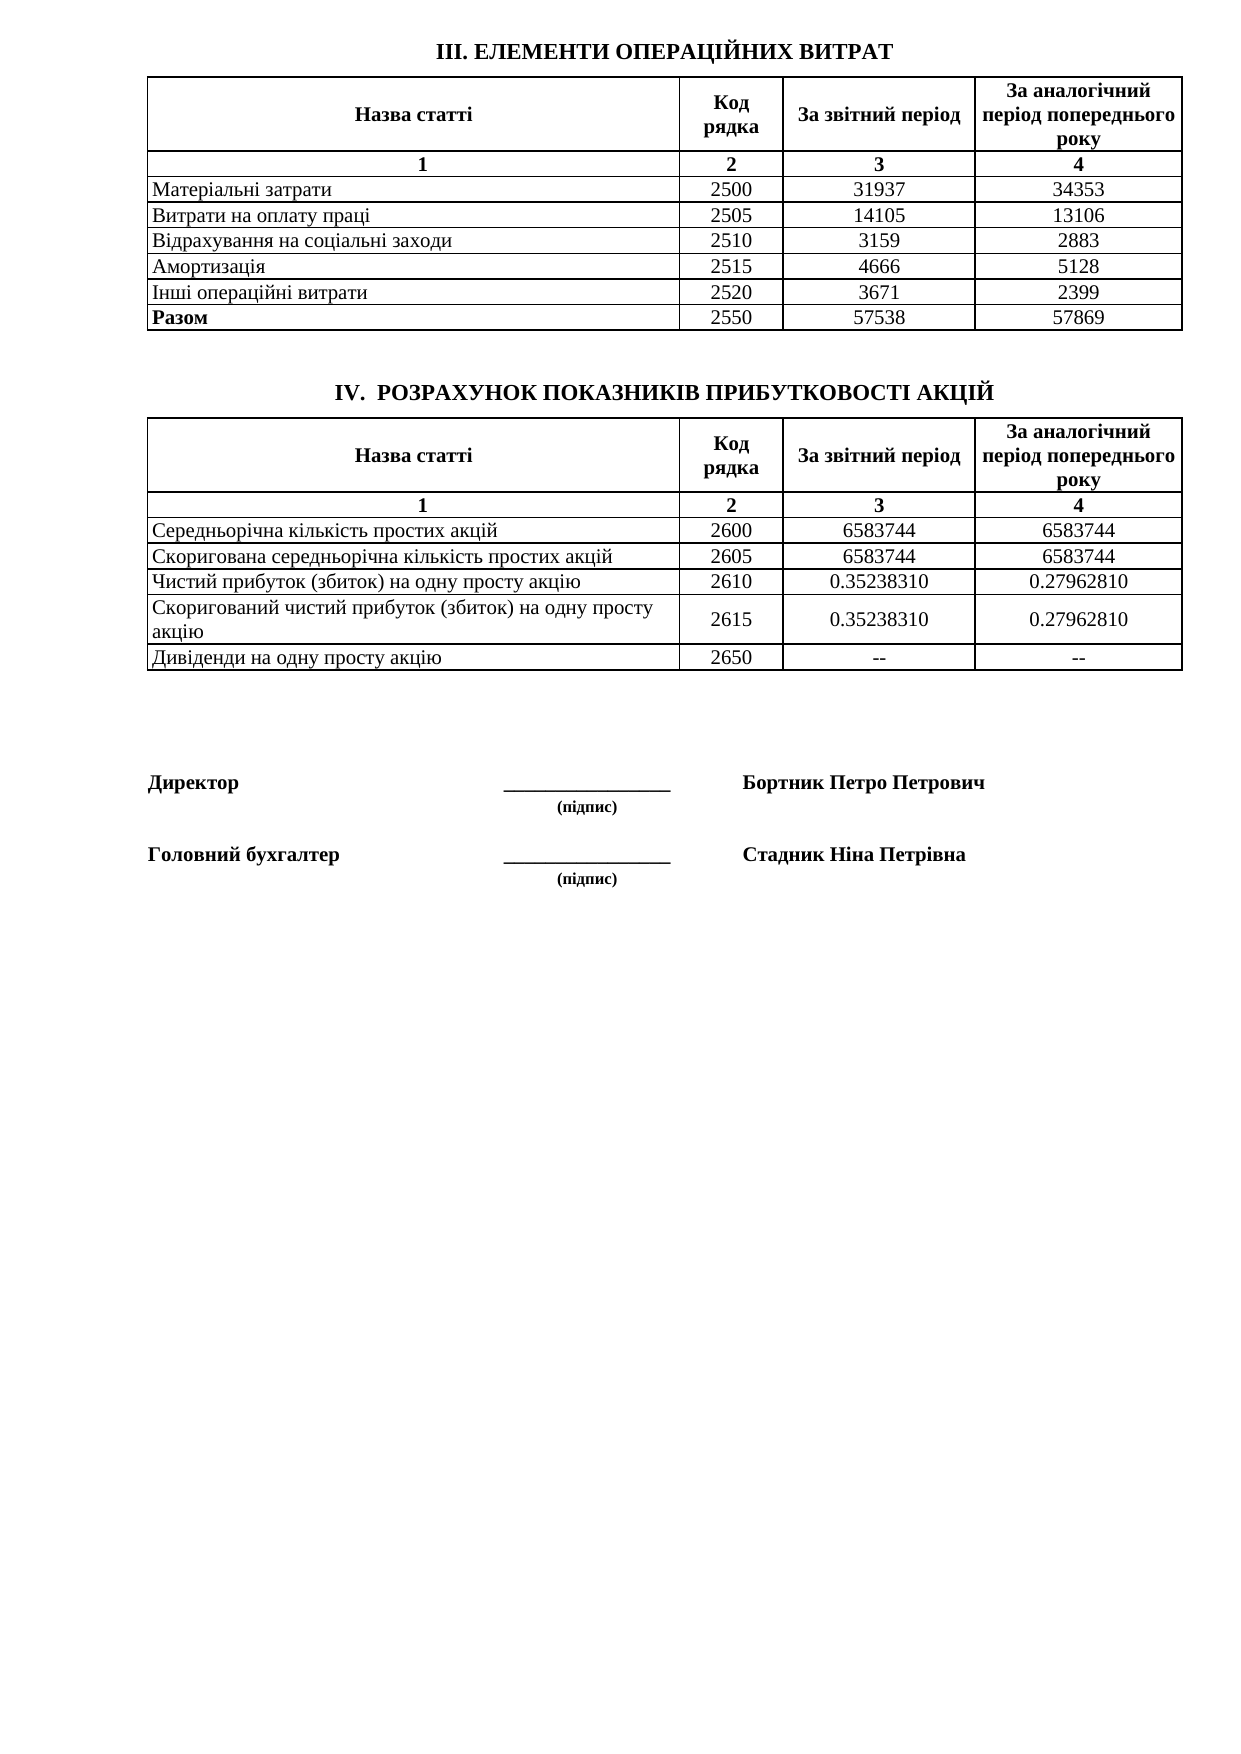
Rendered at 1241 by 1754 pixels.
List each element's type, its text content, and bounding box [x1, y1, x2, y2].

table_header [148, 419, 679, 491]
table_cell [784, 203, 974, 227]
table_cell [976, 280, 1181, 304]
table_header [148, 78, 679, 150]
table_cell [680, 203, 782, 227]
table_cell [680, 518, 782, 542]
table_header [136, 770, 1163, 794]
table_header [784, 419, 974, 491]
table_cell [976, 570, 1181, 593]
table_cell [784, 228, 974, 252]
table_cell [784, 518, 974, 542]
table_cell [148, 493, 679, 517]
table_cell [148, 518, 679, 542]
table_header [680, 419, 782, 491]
text ІV. РОЗРАХУНОК ПОКАЗНИКІВ ПРИБУТКОВОСТІ АКЦІЙ [148, 379, 1181, 405]
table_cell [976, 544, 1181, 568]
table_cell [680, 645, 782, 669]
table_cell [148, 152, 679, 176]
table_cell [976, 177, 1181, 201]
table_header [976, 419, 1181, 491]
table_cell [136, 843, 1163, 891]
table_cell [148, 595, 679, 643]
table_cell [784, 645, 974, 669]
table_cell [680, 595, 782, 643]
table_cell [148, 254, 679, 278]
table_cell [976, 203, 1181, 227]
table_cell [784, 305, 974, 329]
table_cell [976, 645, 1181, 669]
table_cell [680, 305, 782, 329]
text III. ЕЛЕМЕНТИ ОПЕРАЦІЙНИХ ВИТРАТ [148, 38, 1181, 64]
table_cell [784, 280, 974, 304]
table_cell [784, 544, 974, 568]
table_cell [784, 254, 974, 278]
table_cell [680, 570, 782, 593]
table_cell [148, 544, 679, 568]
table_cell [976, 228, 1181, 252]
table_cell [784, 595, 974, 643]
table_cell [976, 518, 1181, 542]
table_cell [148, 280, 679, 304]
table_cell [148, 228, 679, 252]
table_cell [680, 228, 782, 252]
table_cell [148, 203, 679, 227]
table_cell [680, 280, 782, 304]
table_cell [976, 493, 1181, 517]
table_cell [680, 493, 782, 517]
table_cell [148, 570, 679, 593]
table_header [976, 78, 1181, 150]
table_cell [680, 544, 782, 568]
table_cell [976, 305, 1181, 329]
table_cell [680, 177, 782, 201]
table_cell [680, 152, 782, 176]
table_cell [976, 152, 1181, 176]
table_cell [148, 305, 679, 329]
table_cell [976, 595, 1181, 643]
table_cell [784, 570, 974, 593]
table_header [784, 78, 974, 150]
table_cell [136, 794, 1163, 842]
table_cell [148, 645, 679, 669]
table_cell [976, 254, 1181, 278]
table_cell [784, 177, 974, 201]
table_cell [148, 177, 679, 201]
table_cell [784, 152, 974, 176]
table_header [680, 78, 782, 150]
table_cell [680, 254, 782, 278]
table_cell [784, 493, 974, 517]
